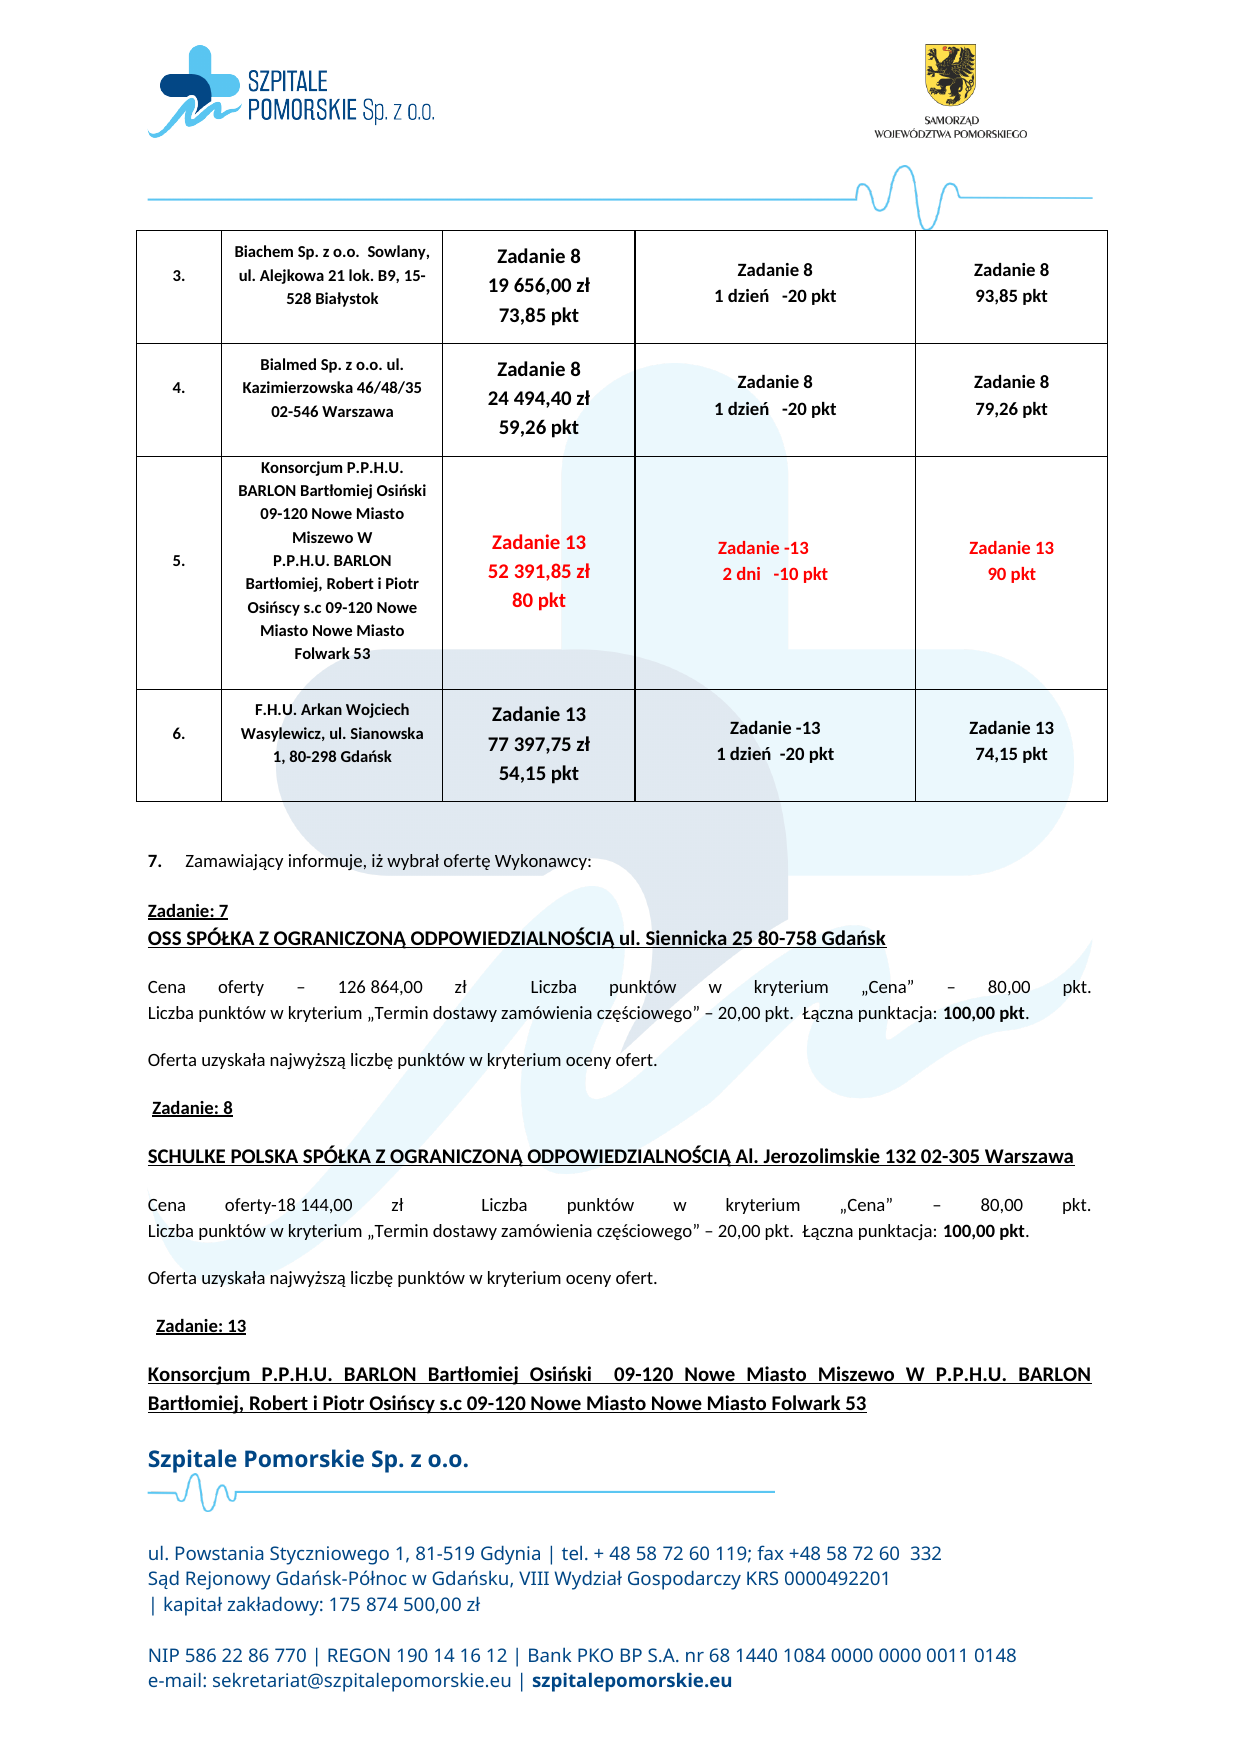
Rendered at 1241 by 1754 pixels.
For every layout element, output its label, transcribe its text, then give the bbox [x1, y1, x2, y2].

table_cell Bialmed Sp. z o.o. ul. Kazimierzowska 46/48/35 02-546 Warszawa [222, 344, 442, 456]
table_cell Zadanie 8 93,85 pkt [916, 231, 1107, 343]
text Cena oferty – 126 864,00 zł Liczba punktów w kryterium „Cena” – 80,00 pkt. Liczba punktów w kryterium „Termin dostawy zamówienia częściowego” – 20,00 pkt. Łączna punktacja: 100,00 pkt. [148, 975, 1092, 1024]
table_cell Konsorcjum P.P.H.U. BARLON Bartłomiej Osiński 09-120 Nowe Miasto Miszewo W P.P.H.U. BARLON Bartłomiej, Robert i Piotr Osińscy s.c 09-120 Nowe Miasto Nowe Miasto Folwark 53 [222, 457, 442, 688]
picture [147, 165, 1093, 230]
table_cell Zadanie 8 79,26 pkt [916, 344, 1107, 456]
table_cell 6. [137, 690, 221, 801]
table_cell Zadanie 8 19 656,00 zł 73,85 pkt [443, 231, 634, 343]
table_cell Zadanie 8 1 dzień -20 pkt [636, 344, 915, 456]
table_cell Zadanie 13 74,15 pkt [916, 690, 1107, 801]
table_cell 3. [137, 231, 221, 343]
table_cell Zadanie 8 24 494,40 zł 59,26 pkt [443, 344, 634, 456]
text OSS SPÓŁKA Z OGRANICZONĄ ODPOWIEDZIALNOŚCIĄ ul. Siennicka 25 80-758 Gdańsk [148, 925, 1092, 951]
text Zadanie: 8 [148, 1096, 1092, 1119]
picture [147, 802, 1093, 1285]
table_cell Zadanie 13 90 pkt [916, 457, 1107, 688]
table_cell Biachem Sp. z o.o. Sowlany, ul. Alejkowa 21 lok. B9, 15-528 Białystok [222, 231, 442, 343]
table_cell Zadanie -13 1 dzień -20 pkt [636, 690, 915, 801]
table_cell 5. [137, 457, 221, 688]
text Oferta uzyskała najwyższą liczbę punktów w kryterium oceny ofert. [148, 1267, 1092, 1289]
picture [874, 44, 1027, 138]
list Zamawiający informuje, iż wybrał ofertę Wykonawcy: [148, 849, 1092, 872]
table_cell Zadanie -13 2 dni -10 pkt [636, 457, 915, 688]
picture [147, 1473, 775, 1512]
text Konsorcjum P.P.H.U. BARLON Bartłomiej Osiński 09-120 Nowe Miasto Miszewo W P.P.H.U. BARLON Bartłomiej, Robert i Piotr Osińscy s.c 09-120 Nowe Miasto Nowe Miasto Folwark 53 [148, 1384, 1092, 1416]
picture [147, 45, 435, 138]
table_cell F.H.U. Arkan Wojciech Wasylewicz, ul. Sianowska 1, 80-298 Gdańsk [222, 690, 442, 801]
text Cena oferty-18 144,00 zł Liczba punktów w kryterium „Cena” – 80,00 pkt. Liczba punktów w kryterium „Termin dostawy zamówienia częściowego” – 20,00 pkt. Łączna punktacja: 100,00 pkt. [148, 1193, 1092, 1242]
table_cell Zadanie 13 77 397,75 zł 54,15 pkt [443, 690, 634, 801]
text Zadanie: 7 [148, 899, 1092, 922]
table_cell Zadanie 8 1 dzień -20 pkt [636, 231, 915, 343]
text Oferta uzyskała najwyższą liczbę punktów w kryterium oceny ofert. [148, 1049, 1092, 1072]
text Zadanie: 13 [148, 1314, 1092, 1337]
text Konsorcjum P.P.H.U. BARLON Bartłomiej Osiński 09-120 Nowe Miasto Miszewo W P.P.H.U. BARLON Bartłomiej, Robert i Piotr Osińscy s.c 09-120 Nowe Miasto Nowe Miasto Folwark 53 [148, 1361, 1092, 1383]
table_cell 4. [137, 344, 221, 456]
table_cell Zadanie 13 52 391,85 zł 80 pkt [443, 457, 634, 688]
text SCHULKE POLSKA SPÓŁKA Z OGRANICZONĄ ODPOWIEDZIALNOŚCIĄ Al. Jerozolimskie 132 02-305 Warszawa [148, 1143, 1092, 1168]
